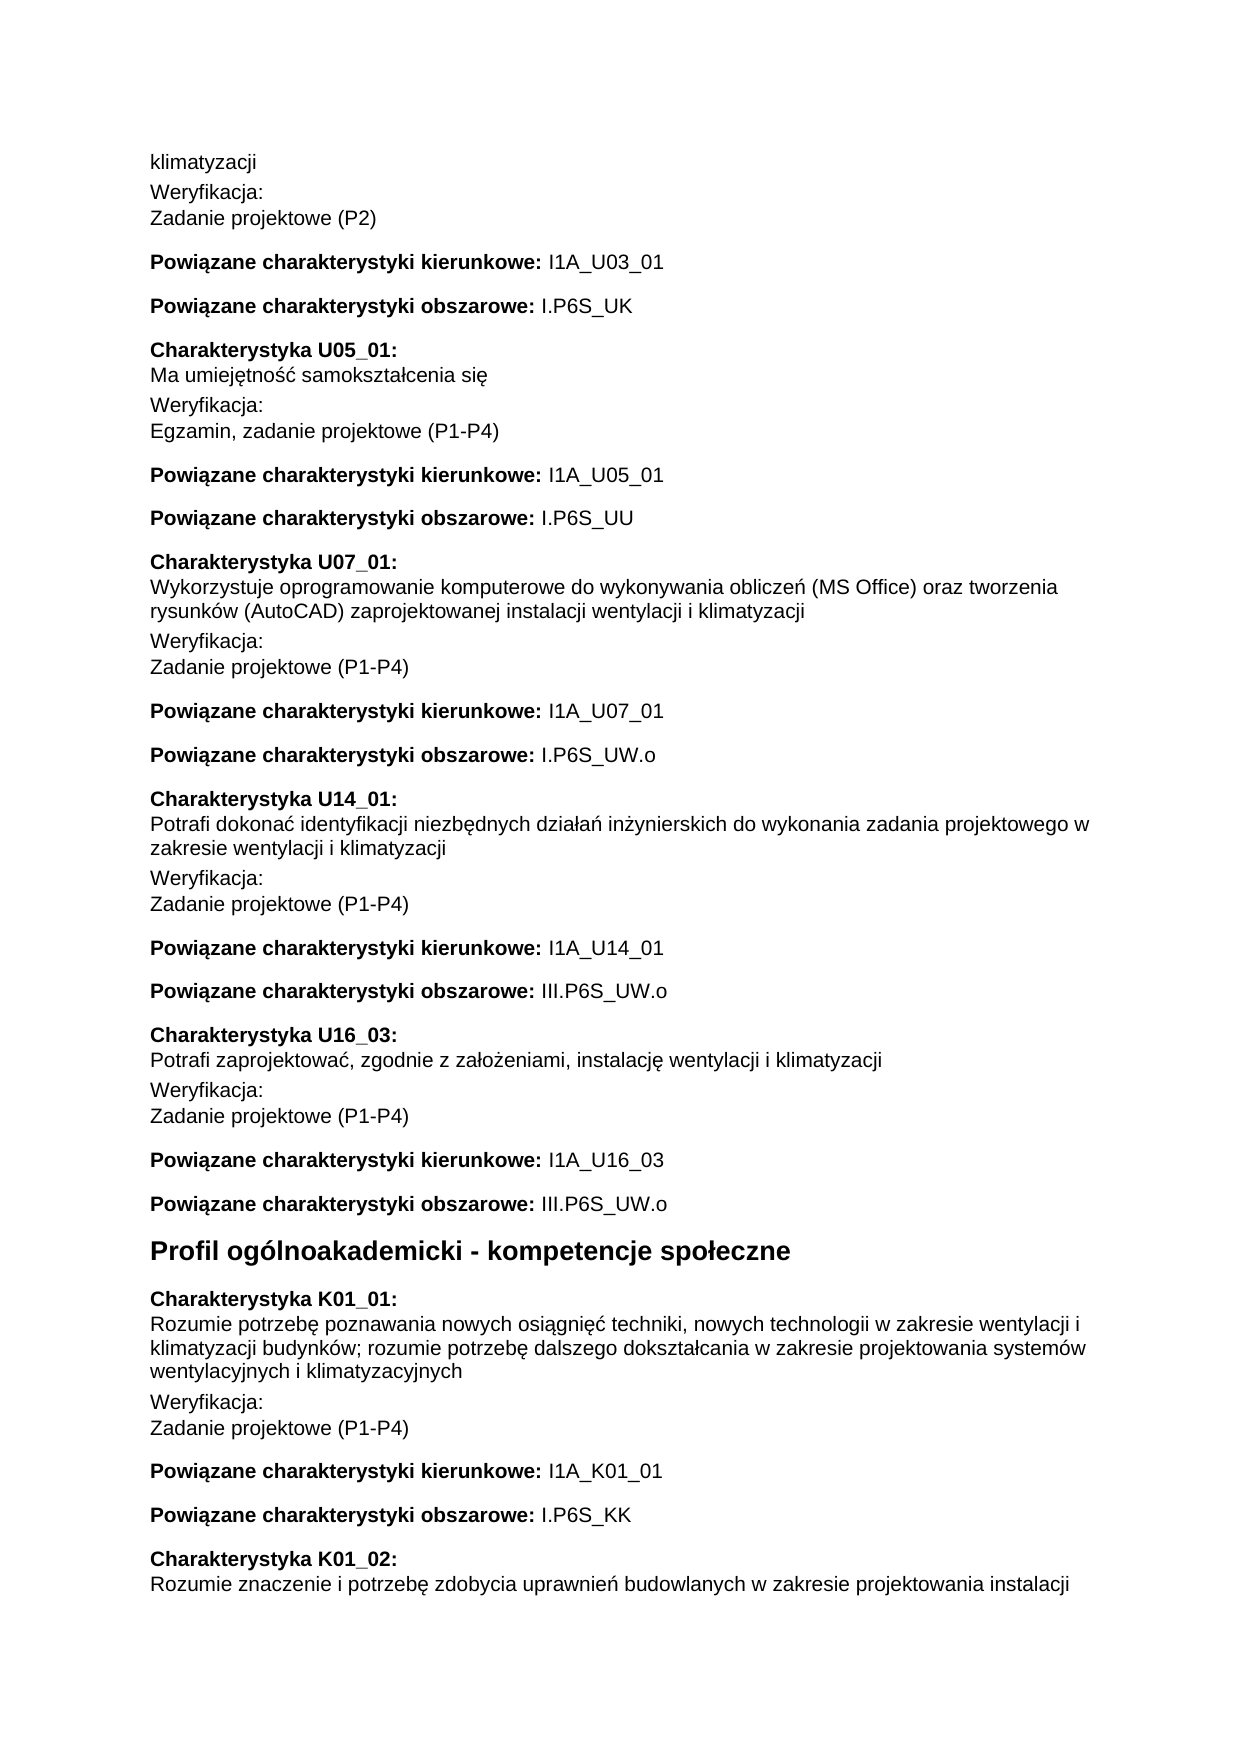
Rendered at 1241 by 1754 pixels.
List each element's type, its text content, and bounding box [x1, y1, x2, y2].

text Powiązane charakterystyki kierunkowe: I1A_U14_01 [150, 935, 1090, 959]
text Zadanie projektowe (P1-P4) [150, 1416, 1090, 1439]
text Powiązane charakterystyki obszarowe: I.P6S_UU [150, 506, 1090, 530]
text Weryfikacja: [150, 1389, 1090, 1413]
text Zadanie projektowe (P1-P4) [150, 892, 1090, 916]
text Rozumie potrzebę poznawania nowych osiągnięć techniki, nowych technologii w zakresie wentylacji i klimatyzacji budynków; rozumie potrzebę dalszego dokształcania w zakresie projektowania systemów wentylacyjnych i klimatyzacyjnych [150, 1311, 1090, 1383]
text Powiązane charakterystyki obszarowe: III.P6S_UW.o [150, 979, 1090, 1003]
subtitle Profil ogólnoakademicki - kompetencje społeczne [150, 1235, 1090, 1267]
text Powiązane charakterystyki kierunkowe: I1A_U03_01 [150, 250, 1090, 274]
text Charakterystyka U16_03: [150, 1023, 1090, 1047]
text Weryfikacja: [150, 393, 1090, 417]
text Weryfikacja: [150, 866, 1090, 889]
text Ma umiejętność samokształcenia się [150, 362, 1090, 386]
text Zadanie projektowe (P1-P4) [150, 655, 1090, 679]
text Powiązane charakterystyki obszarowe: I.P6S_UW.o [150, 743, 1090, 767]
text Potrafi zaprojektować, zgodnie z założeniami, instalację wentylacji i klimatyzacji [150, 1048, 1090, 1072]
text Powiązane charakterystyki kierunkowe: I1A_U16_03 [150, 1148, 1090, 1172]
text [150, 150, 1090, 174]
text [150, 1572, 1090, 1596]
text Wykorzystuje oprogramowanie komputerowe do wykonywania obliczeń (MS Office) oraz tworzenia rysunków (AutoCAD) zaprojektowanej instalacji wentylacji i klimatyzacji [150, 575, 1090, 623]
text Weryfikacja: [150, 629, 1090, 653]
text Powiązane charakterystyki kierunkowe: I1A_U07_01 [150, 699, 1090, 723]
text Charakterystyka U05_01: [150, 337, 1090, 361]
text Powiązane charakterystyki obszarowe: I.P6S_UK [150, 294, 1090, 318]
text Powiązane charakterystyki kierunkowe: I1A_K01_01 [150, 1459, 1090, 1483]
text Potrafi dokonać identyfikacji niezbędnych działań inżynierskich do wykonania zadania projektowego w zakresie wentylacji i klimatyzacji [150, 811, 1090, 859]
text Powiązane charakterystyki obszarowe: III.P6S_UW.o [150, 1192, 1090, 1216]
text Zadanie projektowe (P2) [150, 206, 1090, 230]
text Powiązane charakterystyki kierunkowe: I1A_U05_01 [150, 462, 1090, 486]
text Weryfikacja: [150, 180, 1090, 204]
text Powiązane charakterystyki obszarowe: I.P6S_KK [150, 1503, 1090, 1527]
text Charakterystyka K01_02: [150, 1547, 1090, 1571]
text Charakterystyka U07_01: [150, 550, 1090, 574]
text Weryfikacja: [150, 1078, 1090, 1102]
text Charakterystyka U14_01: [150, 786, 1090, 810]
text Charakterystyka K01_01: [150, 1286, 1090, 1310]
text Zadanie projektowe (P1-P4) [150, 1104, 1090, 1128]
text Egzamin, zadanie projektowe (P1-P4) [150, 419, 1090, 443]
